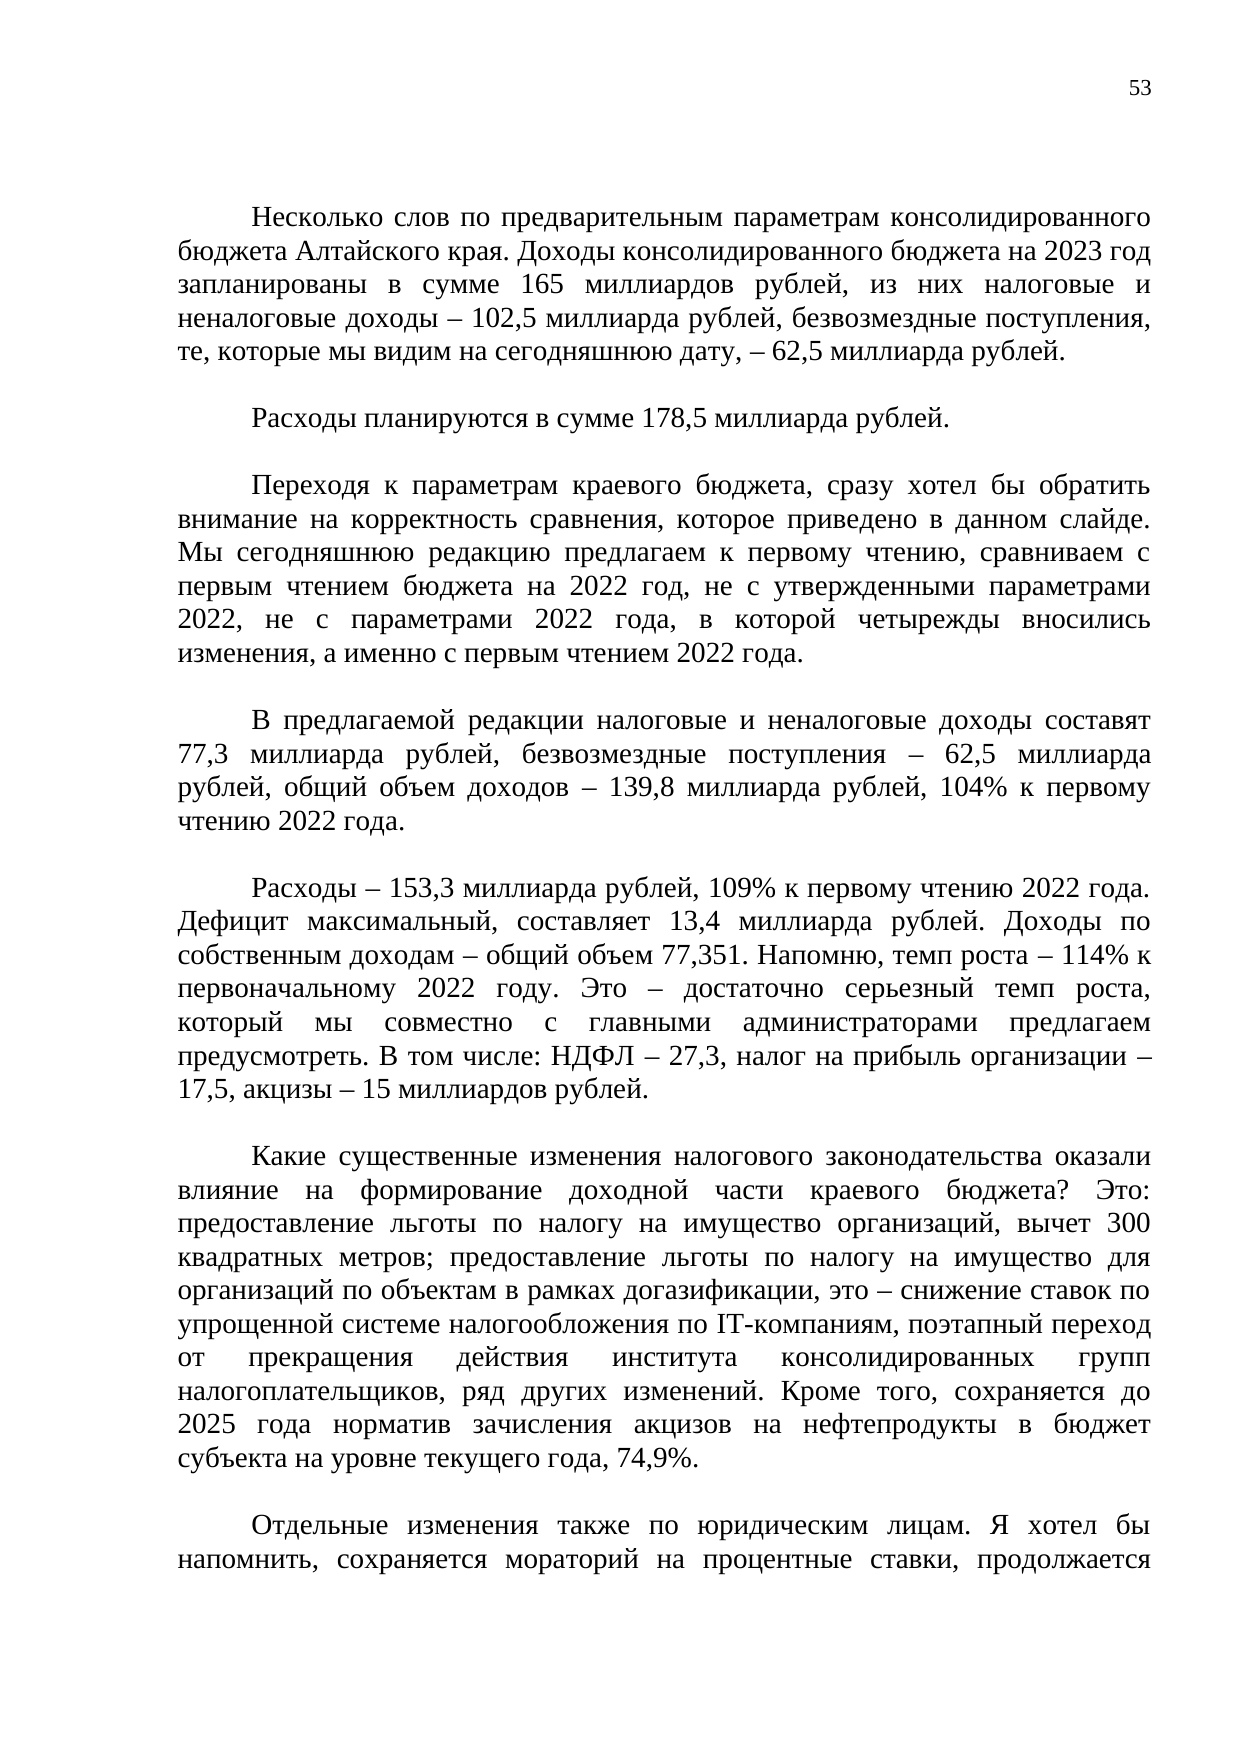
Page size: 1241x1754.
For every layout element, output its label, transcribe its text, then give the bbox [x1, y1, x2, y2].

text Переходя к параметрам краевого бюджета, сразу хотел бы обратить внимание на корректность сравнения, которое приведено в данном слайде. Мы сегодняшнюю редакцию предлагаем к первому чтению, сравниваем с первым чтением бюджета на 2022 год, не с утвержденными параметрами 2022, не с параметрами 2022 года, в которой четырежды вносились изменения, а именно с первым чтением 2022 года. [177, 467, 1152, 669]
text Расходы планируются в сумме 178,5 миллиарда рублей. [177, 400, 1152, 434]
text Какие существенные изменения налогового законодательства оказали влияние на формирование доходной части краевого бюджета? Это: предоставление льготы по налогу на имущество организаций, вычет 300 квадратных метров; предоставление льготы по налогу на имущество для организаций по объектам в рамках догазификации, это – снижение ставок по упрощенной системе налогообложения по IT-компаниям, поэтапный переход от прекращения действия института консолидированных групп налогоплательщиков, ряд других изменений. Кроме того, сохраняется до 2025 года норматив зачисления акцизов на нефтепродукты в бюджет субъекта на уровне текущего года, 74,9%. [177, 1138, 1152, 1474]
text Расходы – 153,3 миллиарда рублей, 109% к первому чтению 2022 года. Дефицит максимальный, составляет 13,4 миллиарда рублей. Доходы по собственным доходам – общий объем 77,351. Напомню, темп роста – 114% к первоначальному 2022 году. Это – достаточно серьезный темп роста, который мы совместно с главными администраторами предлагаем предусмотреть. В том числе: НДФЛ – 27,3, налог на прибыль организации – 17,5, акцизы – 15 миллиардов рублей. [177, 870, 1152, 1105]
text Несколько слов по предварительным параметрам консолидированного бюджета Алтайского края. Доходы консолидированного бюджета на 2023 год запланированы в сумме 165 миллиардов рублей, из них налоговые и неналоговые доходы – 102,5 миллиарда рублей, безвозмездные поступления, те, которые мы видим на сегодняшнюю дату, – 62,5 миллиарда рублей. [177, 199, 1152, 367]
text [177, 1507, 1152, 1574]
text В предлагаемой редакции налоговые и неналоговые доходы составят 77,3 миллиарда рублей, безвозмездные поступления – 62,5 миллиарда рублей, общий объем доходов – 139,8 миллиарда рублей, 104% к первому чтению 2022 года. [177, 702, 1152, 836]
